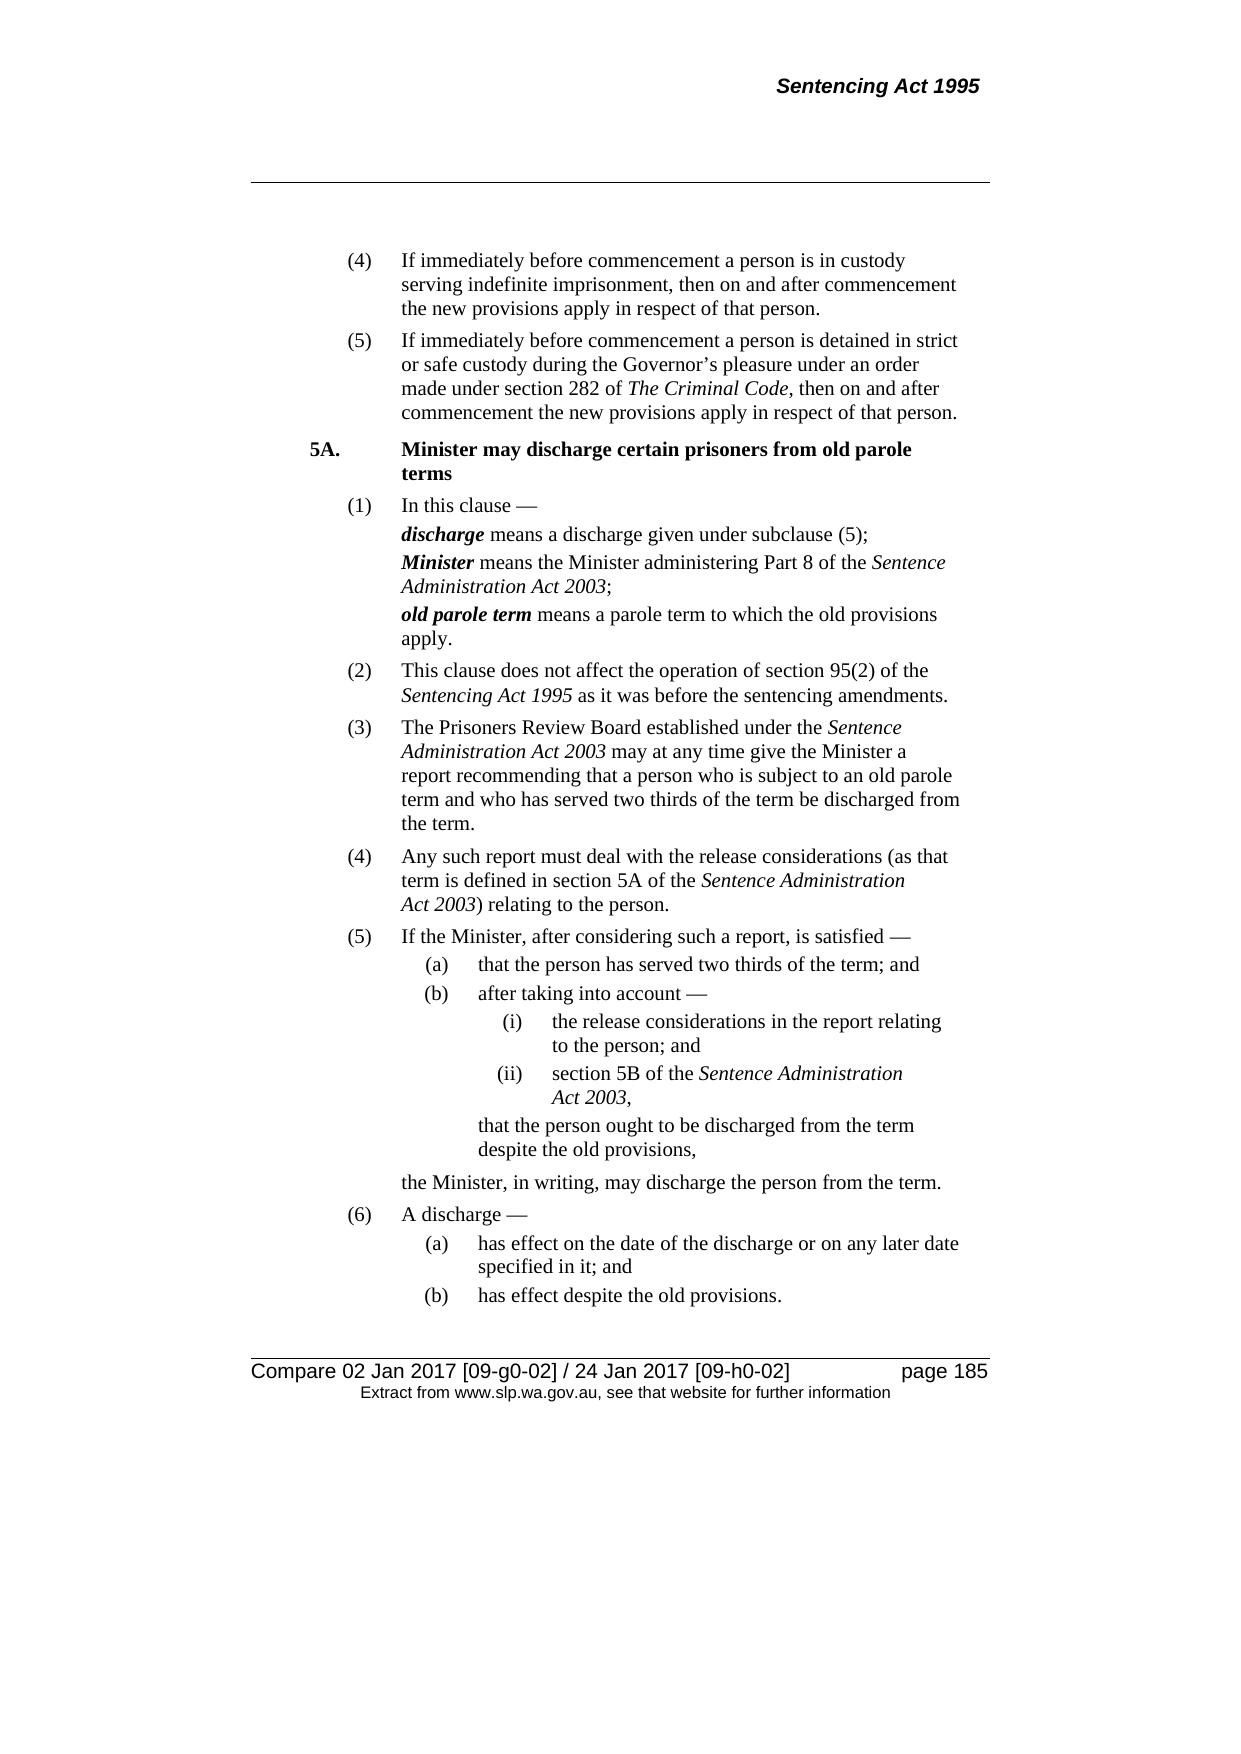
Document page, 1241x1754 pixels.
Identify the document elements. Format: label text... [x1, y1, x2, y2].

subtitle 5A. Minister may discharge certain prisoners from old parole terms [309, 437, 960, 485]
text (i) the release considerations in the report relating to the person; and [463, 1009, 960, 1057]
text (1) In this clause — [312, 493, 960, 517]
text (b) has effect despite the old provisions. [389, 1283, 960, 1307]
text (3) The Prisoners Review Board established under the Sentence Administration Act 2003 may at any time give the Minister a report recommending that a person who is subject to an old parole term and who has served two thirds of the term be discharged from the term. [312, 715, 960, 835]
text (5) If the Minister, after considering such a report, is satisfied — [312, 924, 960, 948]
text (4) If immediately before commencement a person is in custody serving indefinite imprisonment, then on and after commencement the new provisions apply in respect of that person. [312, 247, 960, 320]
text (5) If immediately before commencement a person is detained in strict or safe custody during the Governor’s pleasure under an order made under section 282 of The Criminal Code, then on and after commencement the new provisions apply in respect of that person. [312, 328, 960, 424]
text discharge means a discharge given under subclause (5); [309, 521, 960, 546]
text (b) after taking into account — [389, 981, 960, 1004]
text Minister means the Minister administering Part 8 of the Sentence Administration Act 2003; [309, 550, 960, 598]
text (2) This clause does not affect the operation of section 95(2) of the Sentencing Act 1995 as it was before the sentencing amendments. [312, 658, 960, 707]
text (a) has effect on the date of the discharge or on any later date specified in it; and [389, 1230, 960, 1278]
text old parole term means a parole term to which the old provisions apply. [309, 602, 960, 650]
text that the person ought to be discharged from the term despite the old provisions, [389, 1113, 960, 1161]
text (4) Any such report must deal with the release considerations (as that term is defined in section 5A of the Sentence Administration Act 2003) relating to the person. [312, 843, 960, 916]
text (a) that the person has served two thirds of the term; and [389, 952, 960, 976]
text (6) A discharge — [312, 1202, 960, 1226]
text (ii) section 5B of the Sentence Administration Act 2003, [463, 1061, 960, 1109]
text the Minister, in writing, may discharge the person from the term. [312, 1170, 960, 1194]
